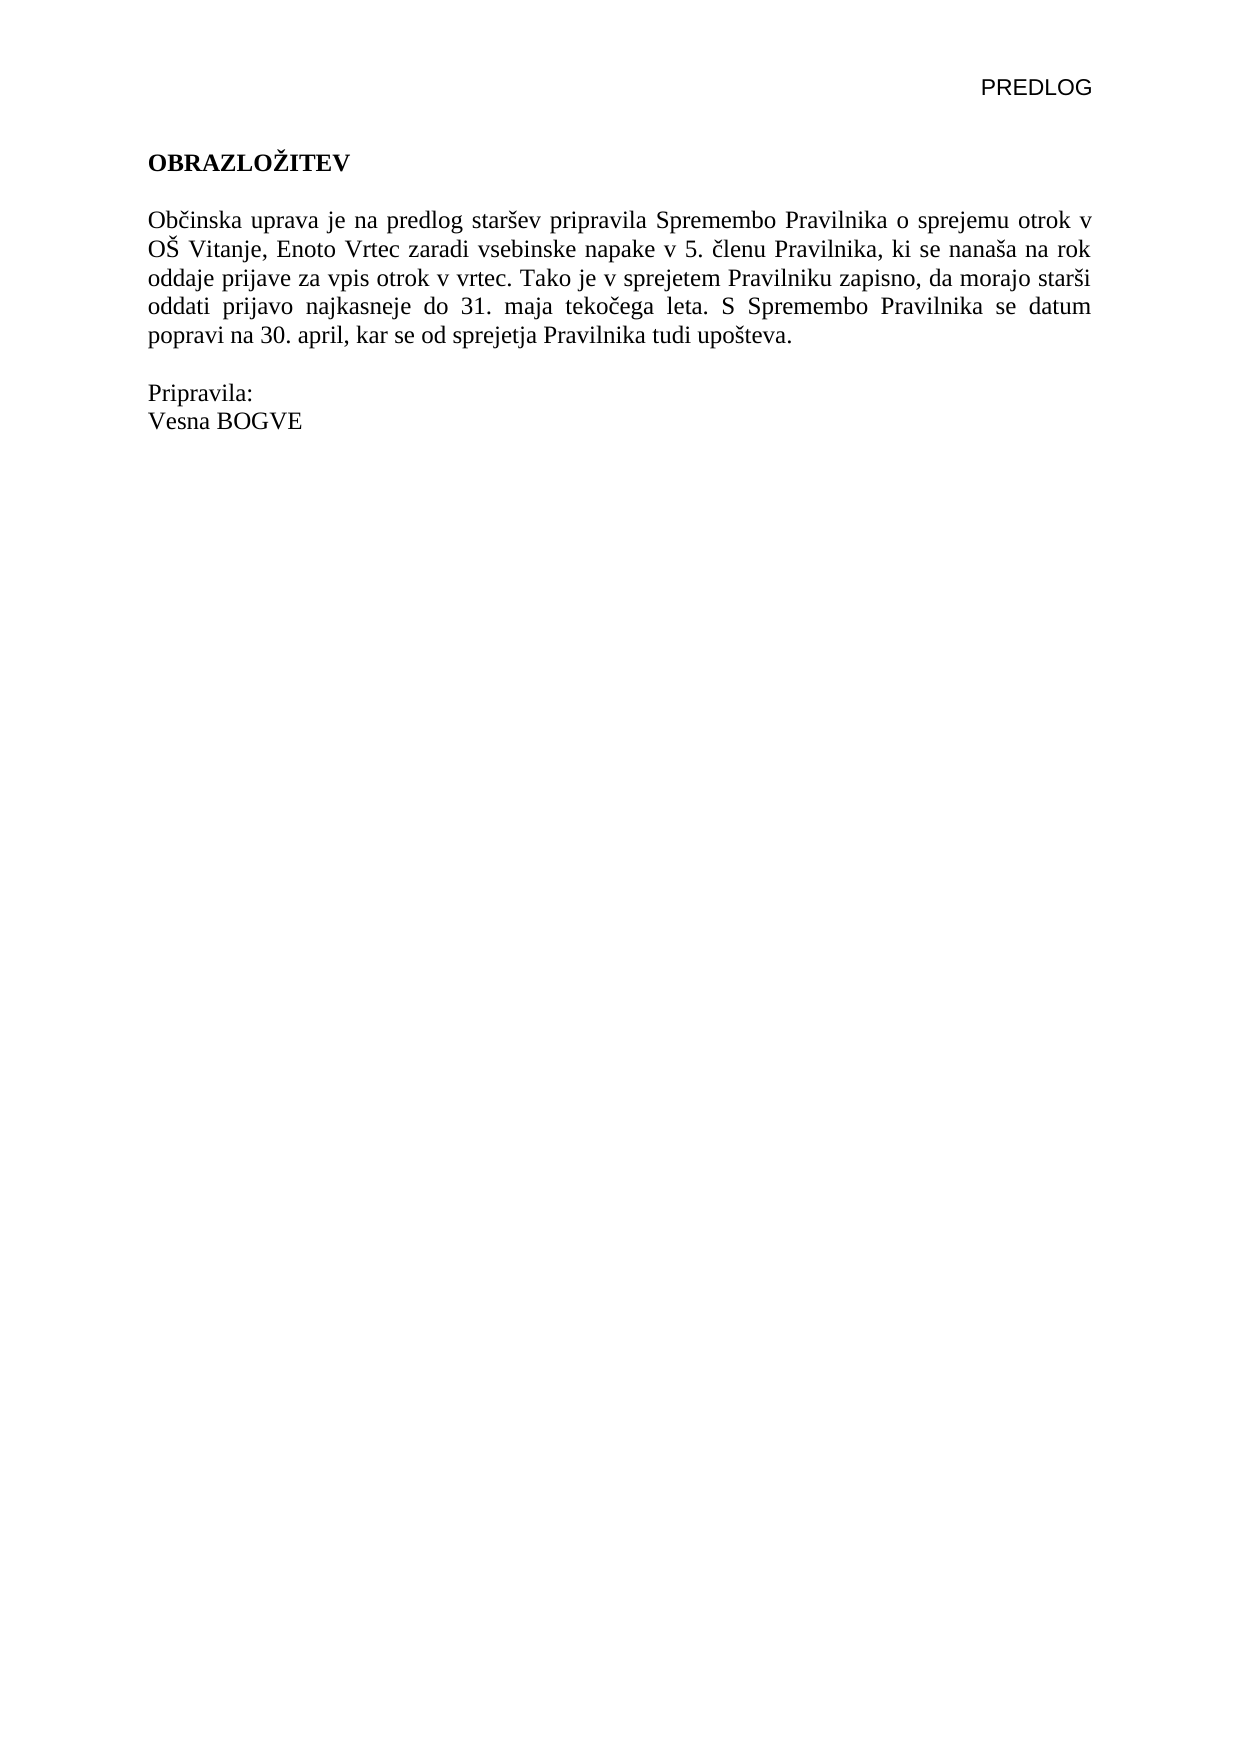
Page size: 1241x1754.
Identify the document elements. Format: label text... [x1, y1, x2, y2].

text Pripravila: [148, 378, 1093, 406]
text Občinska uprava je na predlog staršev pripravila Spremembo Pravilnika o sprejemu otrok v OŠ Vitanje, Enoto Vrtec zaradi vsebinske napake v 5. členu Pravilnika, ki se nanaša na rok oddaje prijave za vpis otrok v vrtec. Tako je v sprejetem Pravilniku zapisno, da morajo starši oddati prijavo najkasneje do 31. maja tekočega leta. S Spremembo Pravilnika se datum popravi na 30. april, kar se od sprejetja Pravilnika tudi upošteva. [148, 205, 1093, 349]
text Vesna BOGVE [148, 406, 1093, 435]
text OBRAZLOŽITEV [148, 148, 1093, 176]
